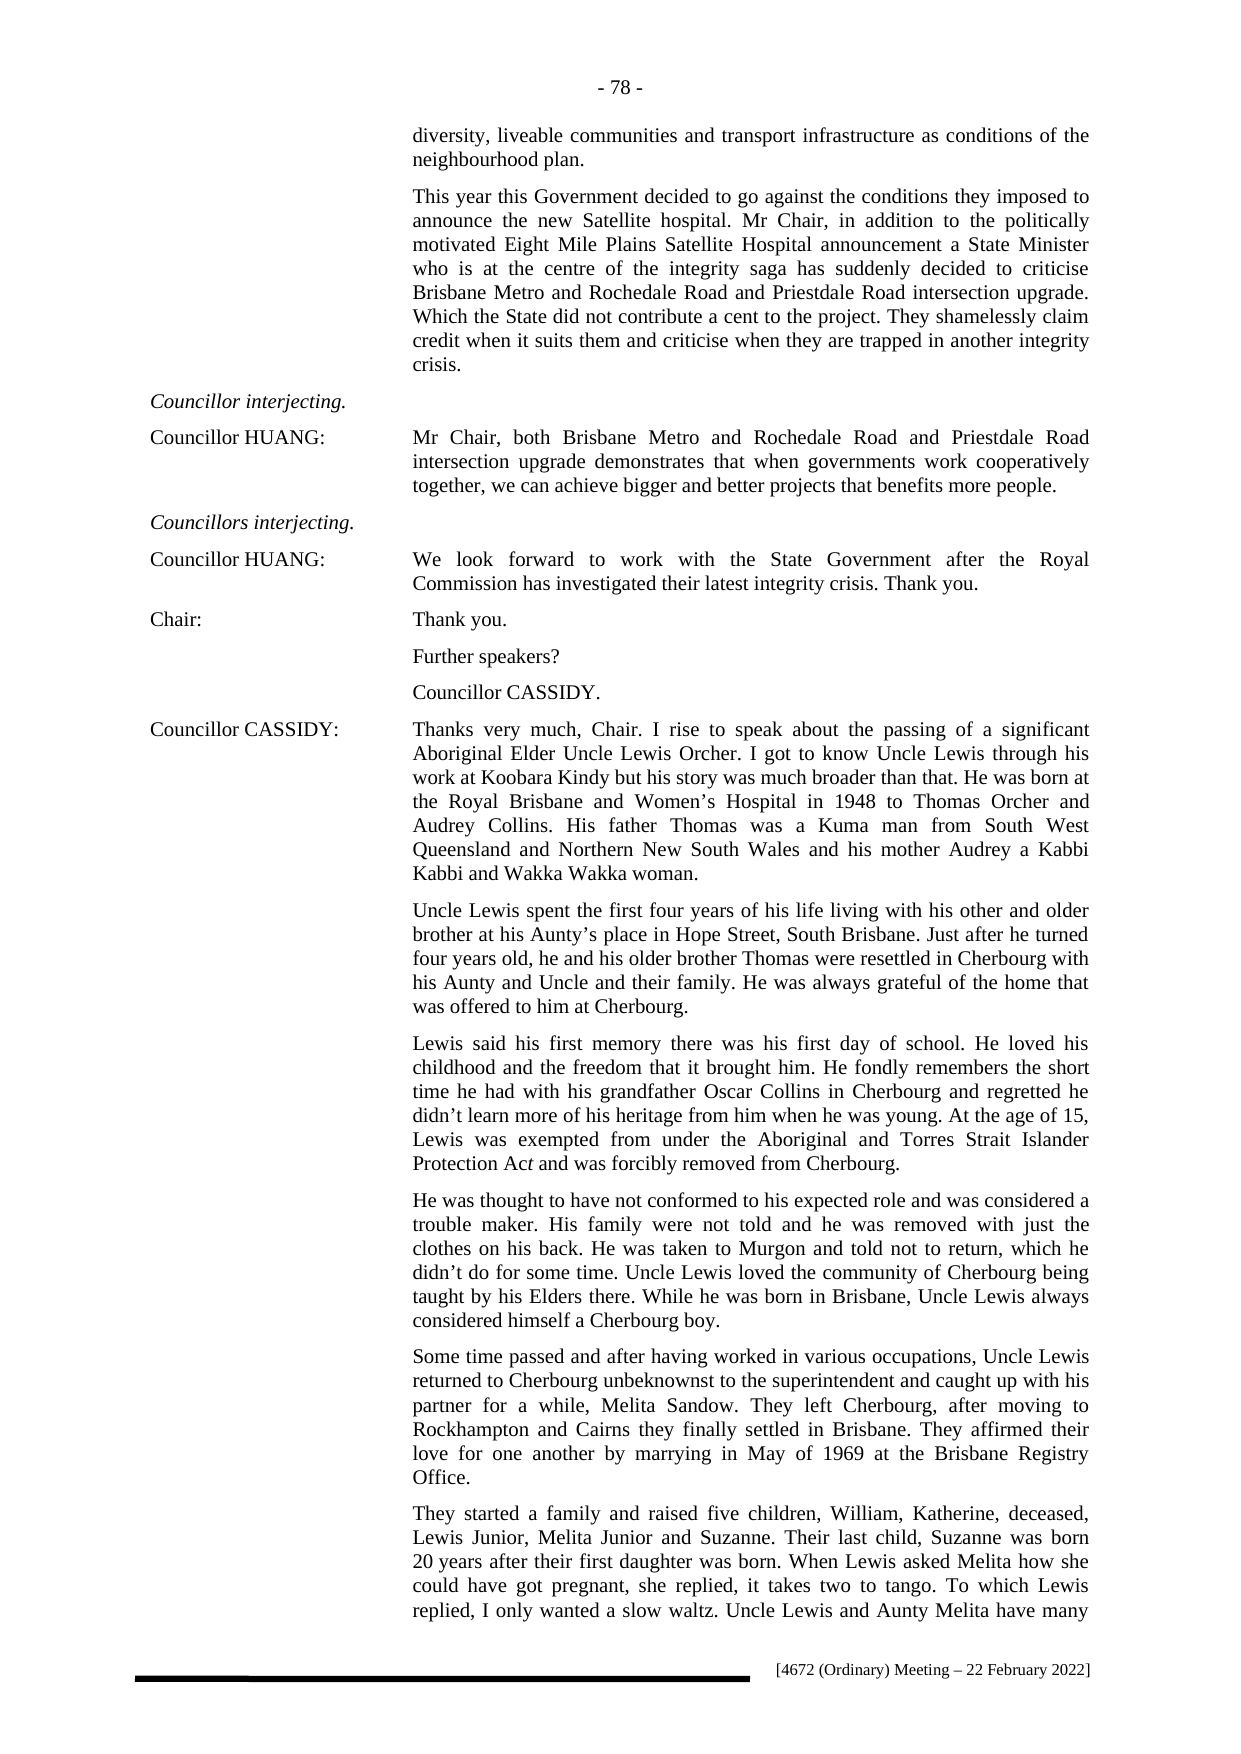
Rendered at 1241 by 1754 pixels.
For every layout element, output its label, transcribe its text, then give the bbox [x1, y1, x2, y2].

text Councillor CASSIDY. [150, 680, 1090, 704]
text Chair: Thank you. [150, 607, 1090, 631]
text Uncle Lewis spent the first four years of his life living with his other and older brother at his Aunty’s place in Hope Street, South Brisbane. Just after he turned four years old, he and his older brother Thomas were resettled in Cherbourg with his Aunty and Uncle and their family. He was always grateful of the home that was offered to him at Cherbourg. [150, 898, 1090, 1018]
text Councillor HUANG: Mr Chair, both Brisbane Metro and Rochedale Road and Priestdale Road intersection upgrade demonstrates that when governments work cooperatively together, we can achieve bigger and better projects that benefits more people. [150, 425, 1090, 497]
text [150, 1501, 1090, 1622]
text Councillor HUANG: We look forward to work with the State Government after the Royal Commission has investigated their latest integrity crisis. Thank you. [150, 547, 1090, 595]
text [150, 123, 1090, 171]
text He was thought to have not conformed to his expected role and was considered a trouble maker. His family were not told and he was removed with just the clothes on his back. He was taken to Murgon and told not to return, which he didn’t do for some time. Uncle Lewis loved the community of Cherbourg being taught by his Elders there. While he was born in Brisbane, Uncle Lewis always considered himself a Cherbourg boy. [150, 1187, 1090, 1332]
text Councillor interjecting. [150, 389, 1090, 413]
text Some time passed and after having worked in various occupations, Uncle Lewis returned to Cherbourg unbeknownst to the superintendent and caught up with his partner for a while, Melita Sandow. They left Cherbourg, after moving to Rockhampton and Cairns they finally settled in Brisbane. They affirmed their love for one another by marrying in May of 1969 at the Brisbane Registry Office. [150, 1344, 1090, 1489]
text This year this Government decided to go against the conditions they imposed to announce the new Satellite hospital. Mr Chair, in addition to the politically motivated Eight Mile Plains Satellite Hospital announcement a State Minister who is at the centre of the integrity saga has suddenly decided to criticise Brisbane Metro and Rochedale Road and Priestdale Road intersection upgrade. Which the State did not contribute a cent to the project. They shamelessly claim credit when it suits them and criticise when they are trapped in another integrity crisis. [150, 184, 1090, 376]
text Councillors interjecting. [150, 510, 1090, 534]
text Lewis said his first memory there was his first day of school. He loved his childhood and the freedom that it brought him. He fondly remembers the short time he had with his grandfather Oscar Collins in Cherbourg and regretted he didn’t learn more of his heritage from him when he was young. At the age of 15, Lewis was exempted from under the Aboriginal and Torres Strait Islander Protection Act and was forcibly removed from Cherbourg. [150, 1031, 1090, 1175]
text Further speakers? [150, 644, 1090, 668]
text Councillor CASSIDY: Thanks very much, Chair. I rise to speak about the passing of a significant Aboriginal Elder Uncle Lewis Orcher. I got to know Uncle Lewis through his work at Koobara Kindy but his story was much broader than that. He was born at the Royal Brisbane and Women’s Hospital in 1948 to Thomas Orcher and Audrey Collins. His father Thomas was a Kuma man from South West Queensland and Northern New South Wales and his mother Audrey a Kabbi Kabbi and Wakka Wakka woman. [150, 717, 1090, 885]
